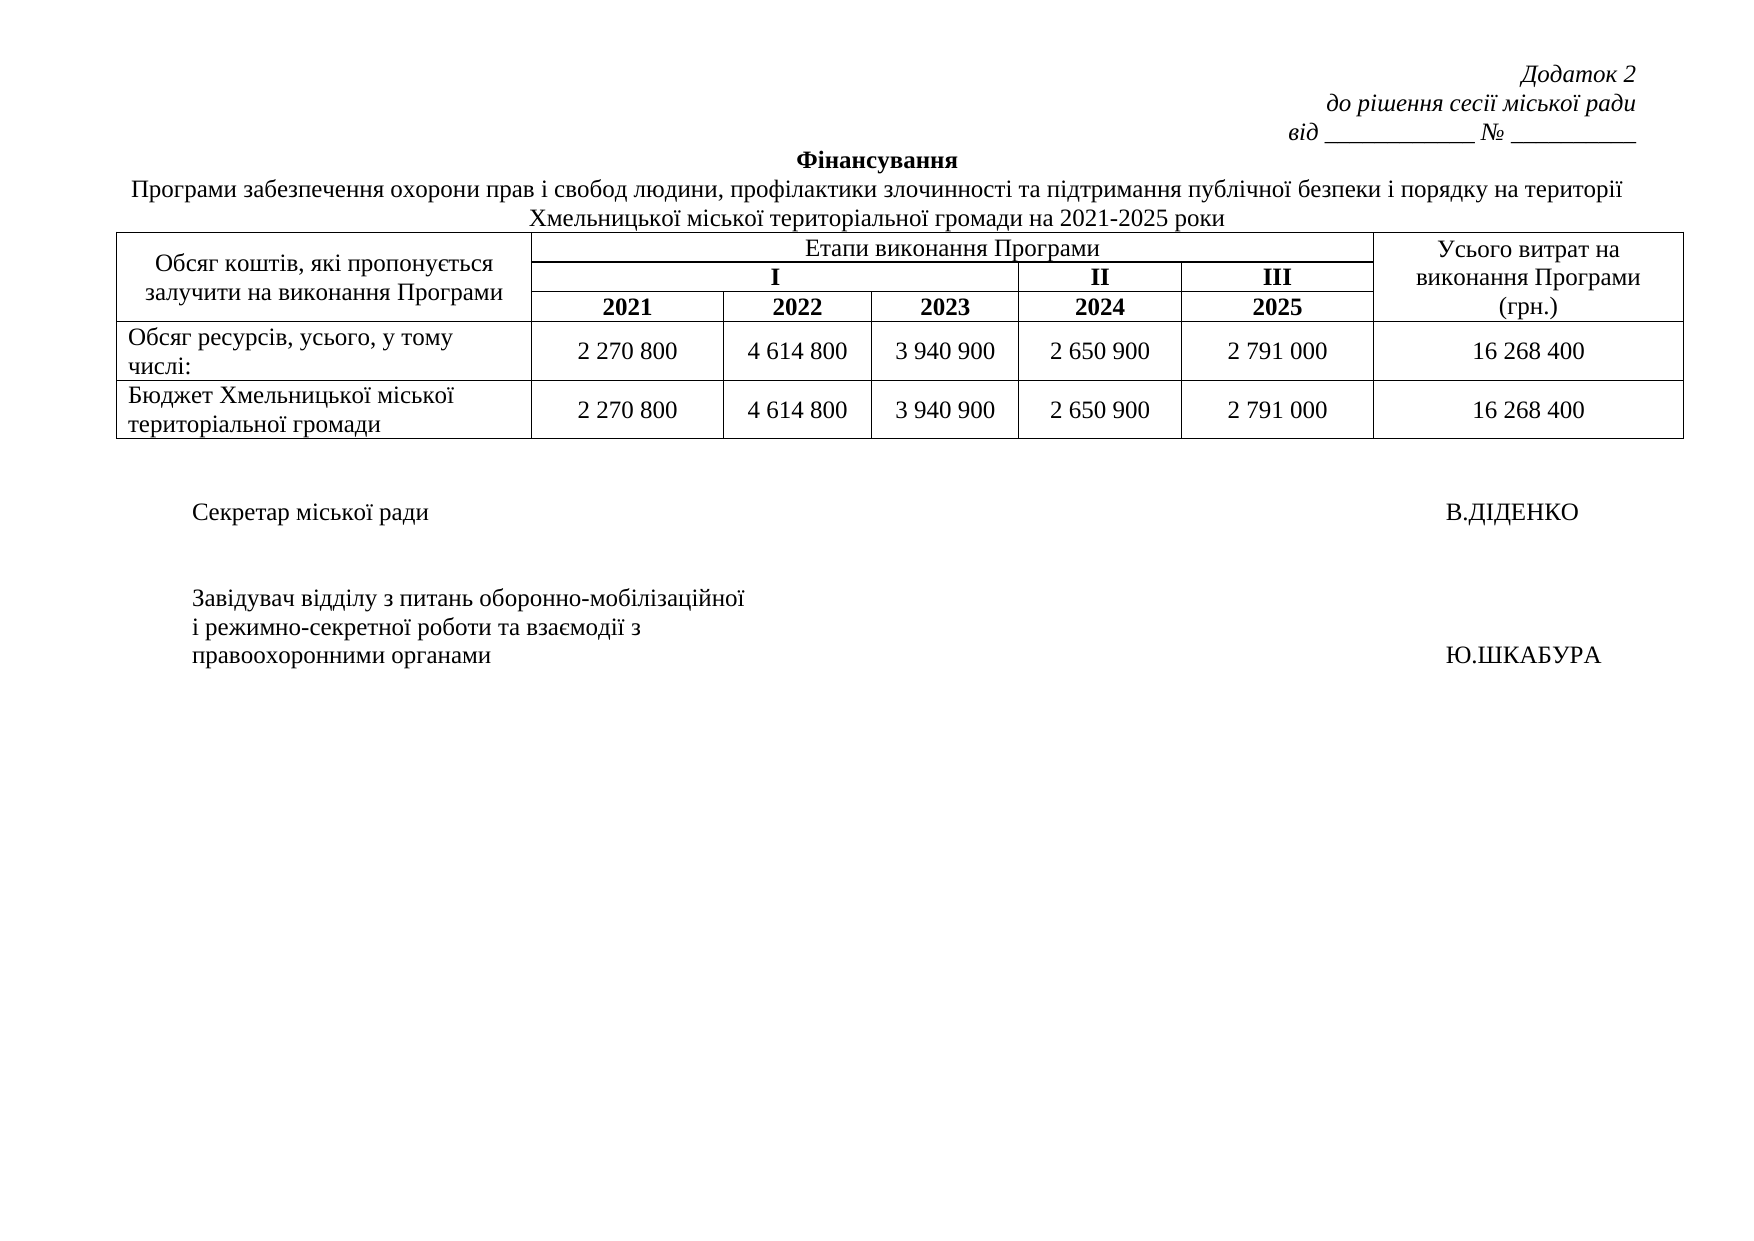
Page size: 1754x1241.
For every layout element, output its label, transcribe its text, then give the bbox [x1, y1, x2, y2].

text від ____________ № __________ [118, 117, 1636, 145]
table_cell 4 614 800 [724, 322, 871, 379]
table_cell 2021 [532, 292, 723, 321]
table_cell 2025 [1182, 292, 1373, 321]
table_cell I [532, 263, 1018, 291]
table_header Усього витрат на виконання Програми (грн.) [1374, 233, 1683, 321]
table_header Обсяг коштів, які пропонується залучити на виконання Програми [117, 233, 531, 321]
text Завідувач відділу з питань оборонно-мобілізаційної [192, 583, 1636, 612]
table_cell 2022 [724, 292, 871, 321]
table_header Етапи виконання Програми [532, 233, 1373, 261]
table_cell II [1019, 263, 1181, 291]
table_cell 2 791 000 [1182, 381, 1373, 438]
text і режимно-секретної роботи та взаємодії з [192, 612, 1636, 640]
table_cell 2 791 000 [1182, 322, 1373, 379]
table_cell Бюджет Хмельницької міської територіальної громади [117, 381, 531, 438]
table_cell 2 650 900 [1019, 322, 1181, 379]
table_cell III [1182, 263, 1373, 291]
text Програми забезпечення охорони прав і свобод людини, профілактики злочинності та підтримання публічної безпеки і порядку на території Хмельницької міської територіальної громади на 2021-2025 роки [118, 174, 1636, 232]
table_cell 2 270 800 [532, 381, 723, 438]
text Секретар міської ради В.ДІДЕНКО [192, 497, 1636, 525]
table_cell 2023 [872, 292, 1018, 321]
table_cell 3 940 900 [872, 381, 1018, 438]
table_cell 2024 [1019, 292, 1181, 321]
table_cell 2 650 900 [1019, 381, 1181, 438]
table_cell 4 614 800 [724, 381, 871, 438]
text Фінансування [118, 145, 1636, 174]
table_cell 16 268 400 [1374, 322, 1683, 379]
table_cell 3 940 900 [872, 322, 1018, 379]
table_cell Обсяг ресурсів, усього, у тому числі: [117, 322, 531, 379]
text Додаток 2 [118, 59, 1636, 88]
table_cell 16 268 400 [1374, 381, 1683, 438]
table_cell 2 270 800 [532, 322, 723, 379]
text до рішення сесії міської ради [118, 88, 1636, 117]
text правоохоронними органами Ю.ШКАБУРА [192, 640, 1636, 669]
